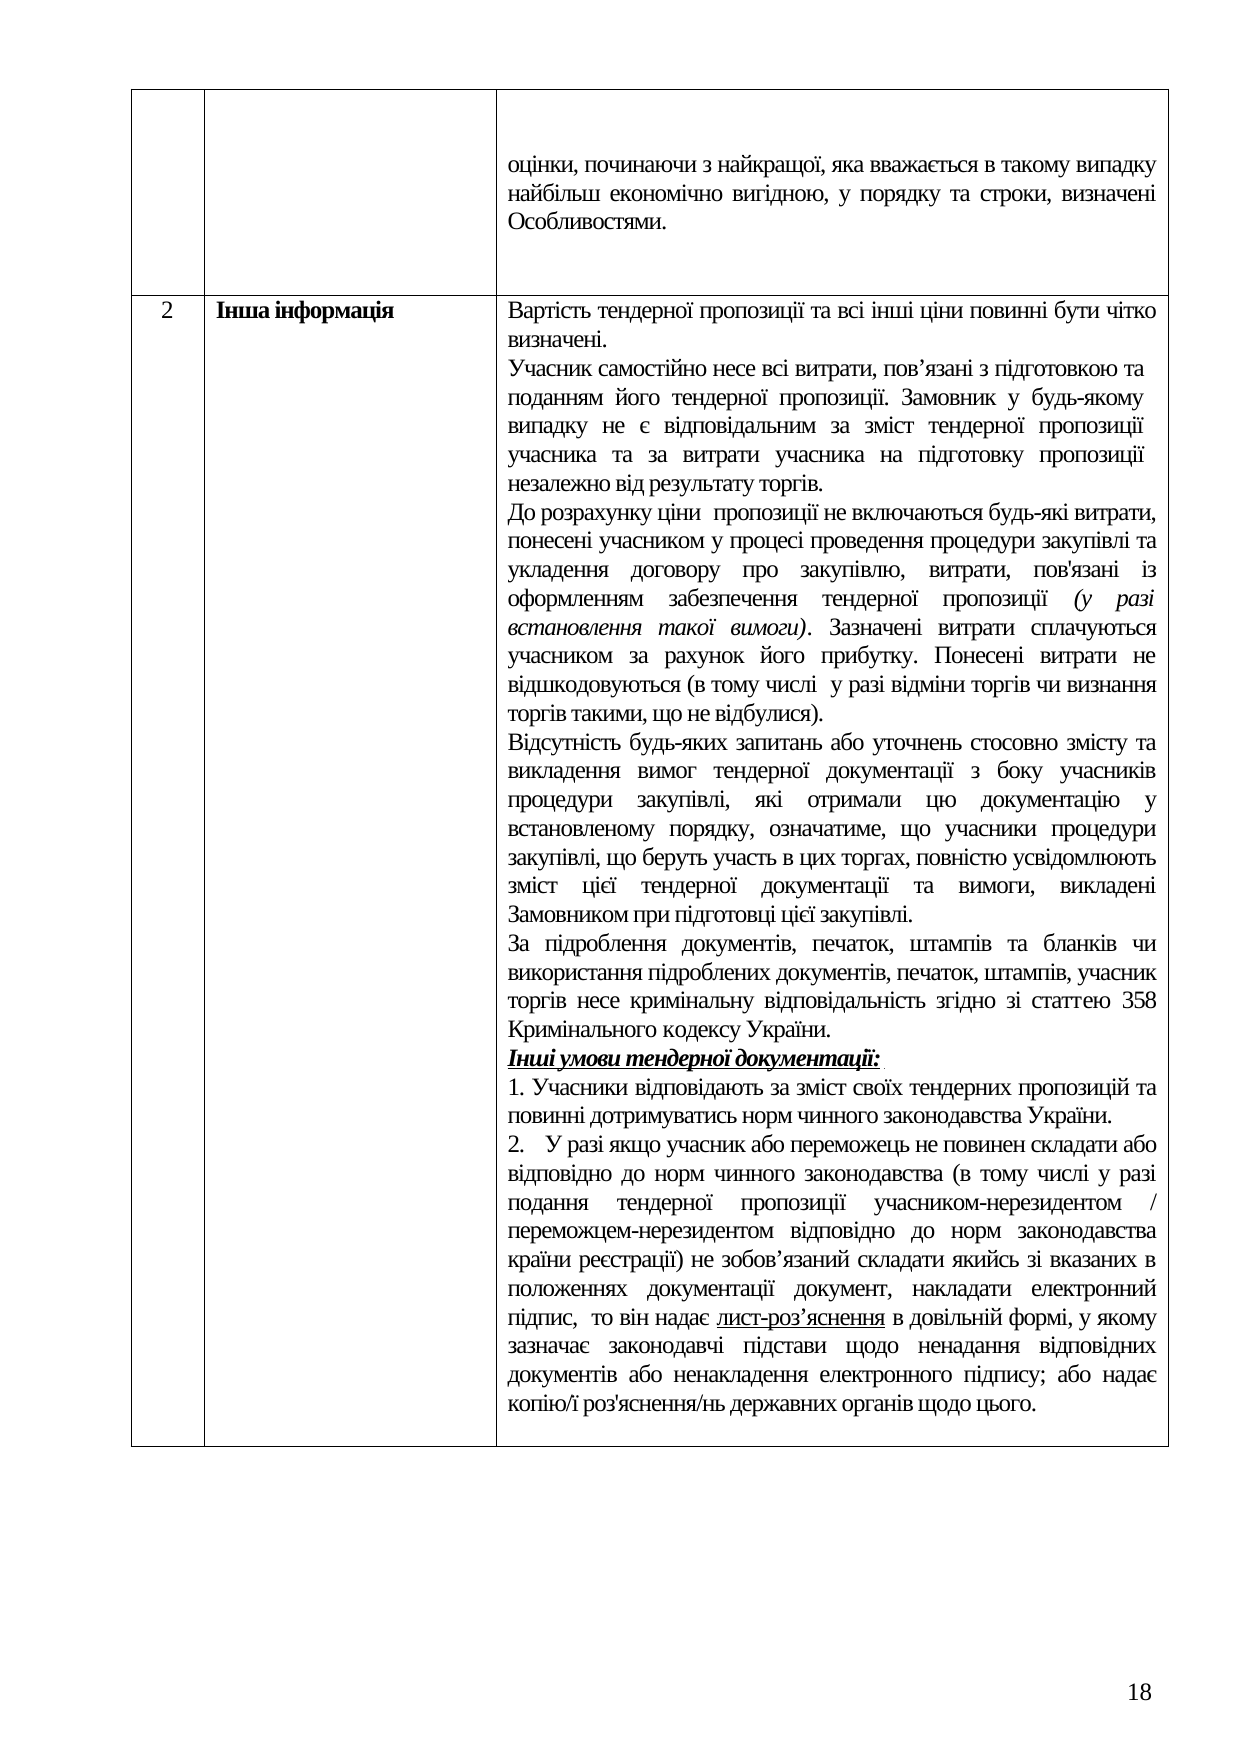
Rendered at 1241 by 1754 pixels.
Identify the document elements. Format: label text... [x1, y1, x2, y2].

table_cell 2 [132, 296, 204, 1446]
table_cell [132, 90, 204, 294]
table_cell Вартість тендерної пропозиції та всі інші ціни повинні бути чітко визначені. Учасник самостійно несе всі витрати, пов’язані з підготовкою та поданням його тендерної пропозиції. Замовник у будь-якому випадку не є відповідальним за зміст тендерної пропозиції учасника та за витрати учасника на підготовку пропозиції незалежно від результату торгів. До розрахунку ціни пропозиції не включаються будь-які витрати, понесені учасником у процесі проведення процедури закупівлі та укладення договору про закупівлю, витрати, пов'язані із оформленням забезпечення тендерної пропозиції (у разі встановлення такої вимоги). Зазначені витрати сплачуються учасником за рахунок його прибутку. Понесені витрати не відшкодовуються (в тому числі у разі відміни торгів чи визнання торгів такими, що не відбулися). Відсутність будь-яких запитань або уточнень стосовно змісту та викладення вимог тендерної документації з боку учасників процедури закупівлі, які отримали цю документацію у встановленому порядку, означатиме, що учасники процедури закупівлі, що беруть участь в цих торгах, повністю усвідомлюють зміст цієї тендерної документації та вимоги, викладені Замовником при підготовці цієї закупівлі. За підроблення документів, печаток, штампів та бланків чи використання підроблених документів, печаток, штампів, учасник торгів несе кримінальну відповідальність згідно зі статтею 358 Кримінального кодексу України. Інші умови тендерної документації: 1. Учасники відповідають за зміст своїх тендерних пропозицій та повинні дотримуватись норм чинного законодавства України. 2. У разі якщо учасник або переможець не повинен складати або відповідно до норм чинного законодавства (в тому числі у разі подання тендерної пропозиції учасником-нерезидентом / переможцем-нерезидентом відповідно до норм законодавства країни реєстрації) не зобов’язаний складати якийсь зі вказаних в положеннях документації документ, накладати електронний підпис, то він надає лист-роз’яснення в довільній формі, у якому зазначає законодавчі підстави щодо ненадання відповідних документів або ненакладення електронного підпису; або надає копію/ї роз'яснення/нь державних органів щодо цього. [497, 296, 1168, 1446]
table_cell Інша інформація [205, 296, 496, 1446]
table_cell [205, 90, 496, 294]
table_cell оцінки, починаючи з найкращої, яка вважається в такому випадку найбільш економічно вигідною, у порядку та строки, визначені Особливостями. [497, 90, 1168, 294]
